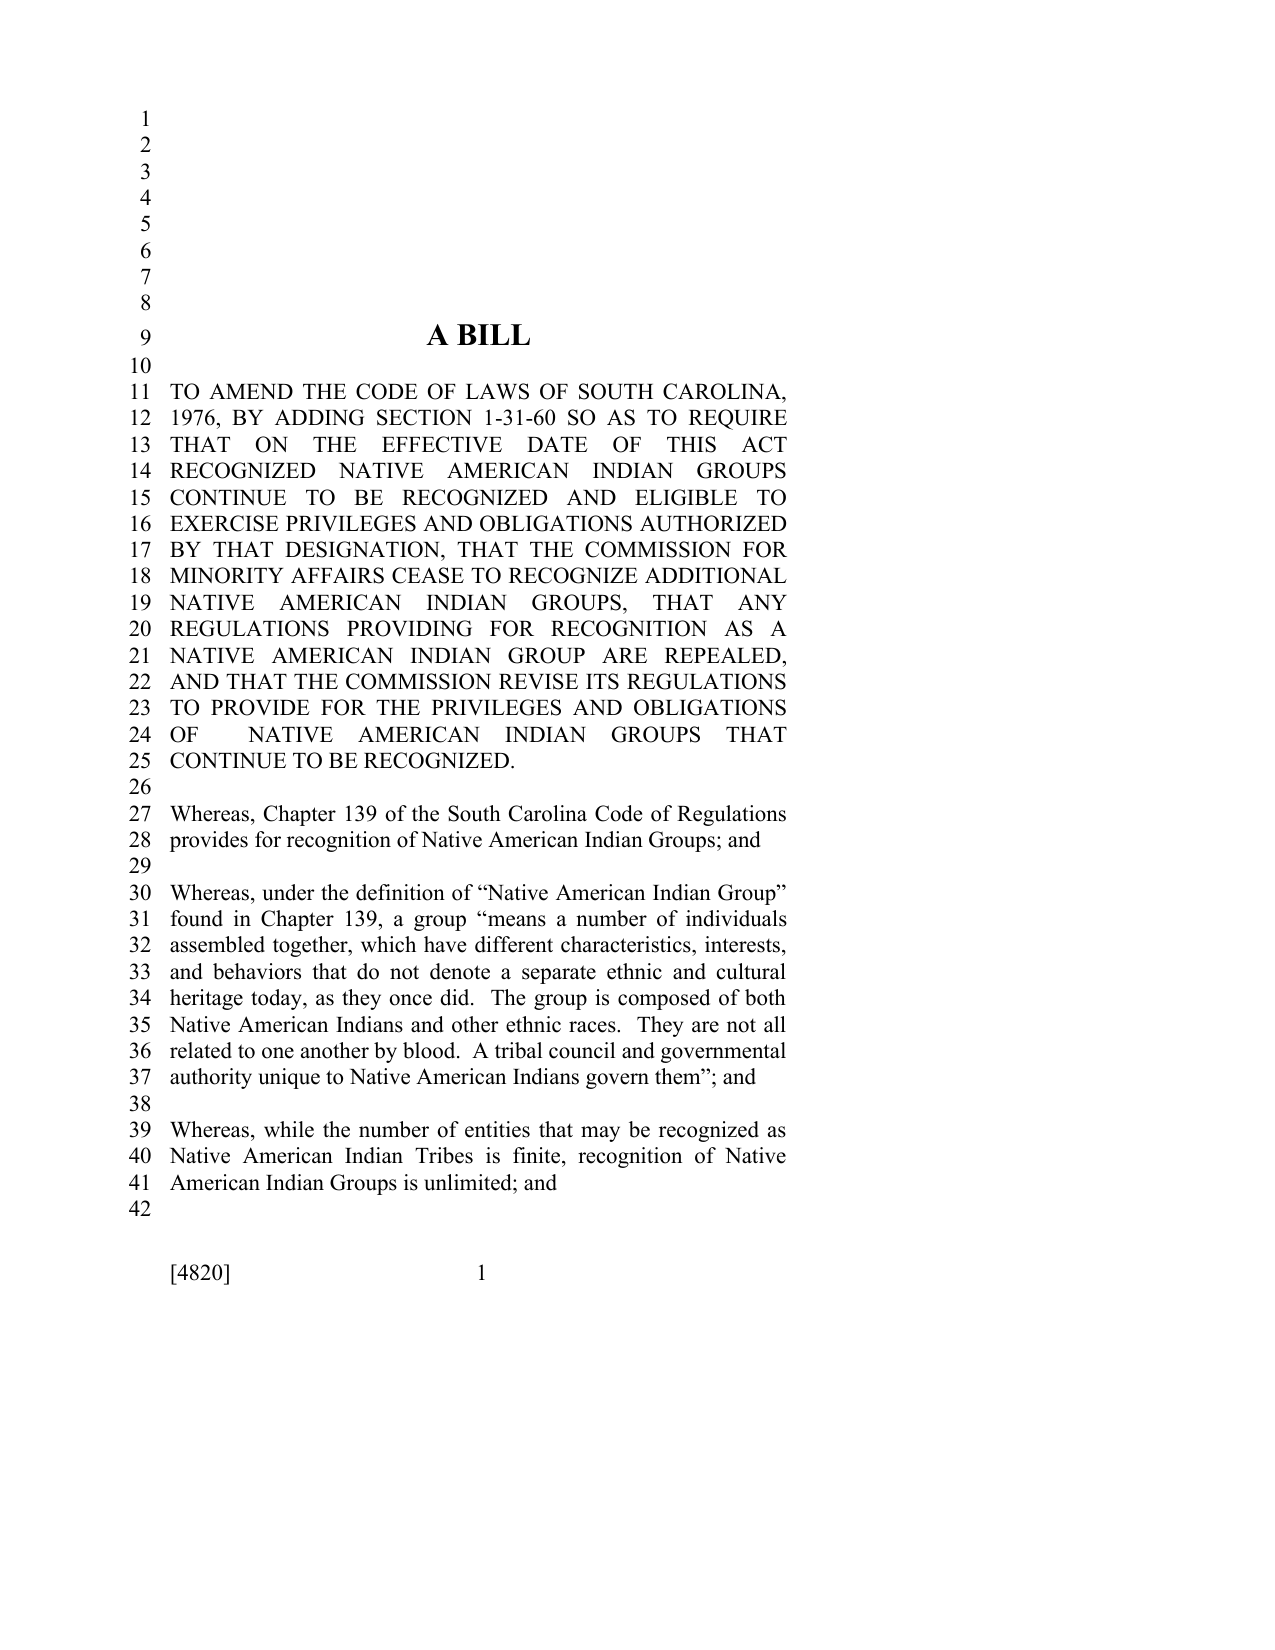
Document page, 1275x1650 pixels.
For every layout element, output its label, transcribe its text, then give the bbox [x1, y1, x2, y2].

text Whereas, Chapter 139 of the South Carolina Code of Regulations provides for recognition of Native American Indian Groups; and [169, 800, 787, 852]
text Whereas, while the number of entities that may be recognized as Native American Indian Tribes is finite, recognition of Native American Indian Groups is unlimited; and [169, 1116, 787, 1195]
text Whereas, under the definition of “Native American Indian Group” found in Chapter 139, a group “means a number of individuals assembled together, which have different characteristics, interests, and behaviors that do not denote a separate ethnic and cultural heritage today, as they once did. The group is composed of both Native American Indians and other ethnic races. They are not all related to one another by blood. A tribal council and governmental authority unique to Native American Indians govern them”; and [169, 879, 787, 1090]
text A BILL [169, 316, 787, 352]
text TO AMEND THE CODE OF LAWS OF SOUTH CAROLINA, 1976, BY ADDING SECTION 1-31-60 SO AS TO REQUIRE THAT ON THE EFFECTIVE DATE OF THIS ACT RECOGNIZED NATIVE AMERICAN INDIAN GROUPS CONTINUE TO BE RECOGNIZED AND ELIGIBLE TO EXERCISE PRIVILEGES AND OBLIGATIONS AUTHORIZED BY THAT DESIGNATION, THAT THE COMMISSION FOR MINORITY AFFAIRS CEASE TO RECOGNIZE ADDITIONAL NATIVE AMERICAN INDIAN GROUPS, THAT ANY REGULATIONS PROVIDING FOR RECOGNITION AS A NATIVE AMERICAN INDIAN GROUP ARE REPEALED, AND THAT THE COMMISSION REVISE ITS REGULATIONS TO PROVIDE FOR THE PRIVILEGES AND OBLIGATIONS OF NATIVE AMERICAN INDIAN GROUPS THAT CONTINUE TO BE RECOGNIZED. [169, 378, 787, 773]
